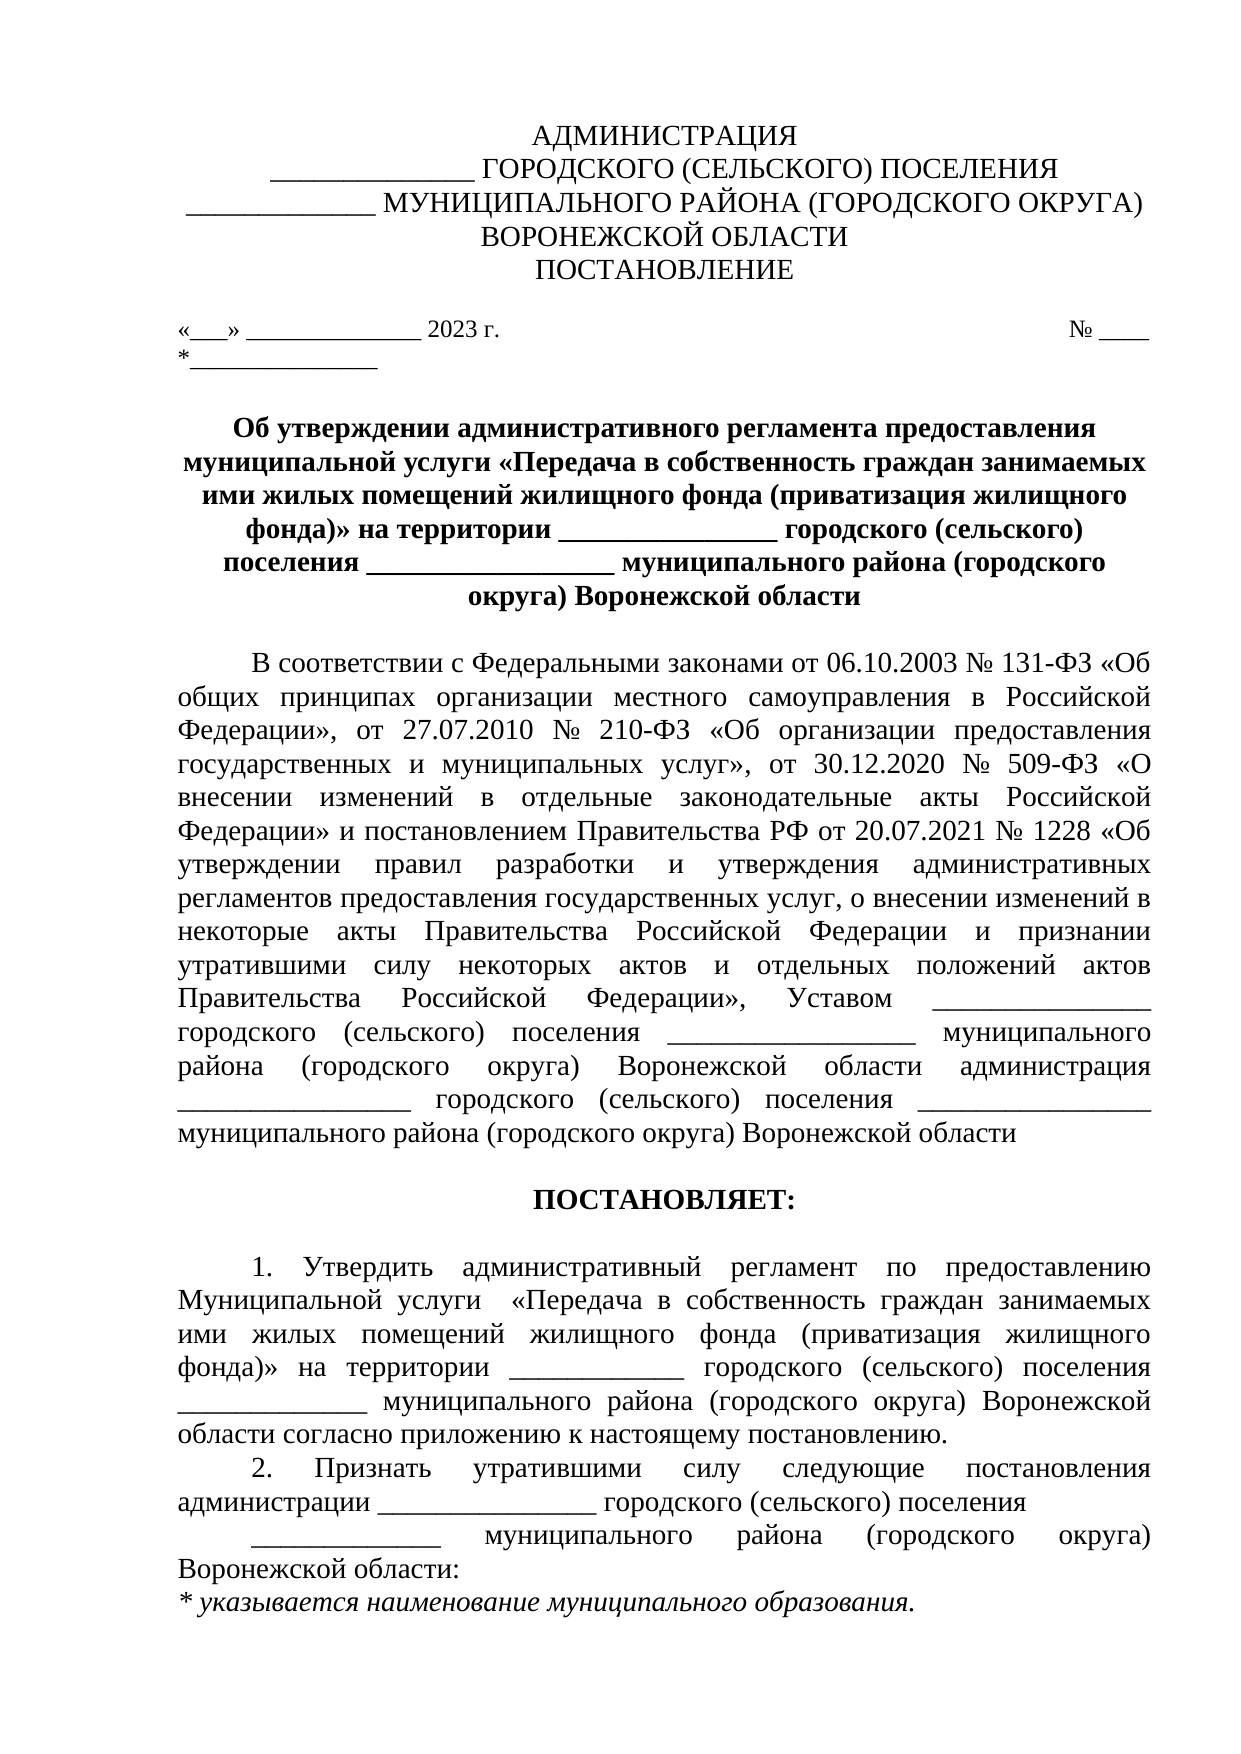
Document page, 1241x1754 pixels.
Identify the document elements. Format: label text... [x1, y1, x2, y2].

text 2. Признать утратившими силу следующие постановления администрации _______________ городского (сельского) поселения [177, 1450, 1152, 1517]
text ВОРОНЕЖСКОЙ ОБЛАСТИ [177, 219, 1152, 252]
text ПОСТАНОВЛЯЕТ: [177, 1182, 1152, 1215]
text * указывается наименование муниципального образования. [177, 1584, 1152, 1618]
text АДМИНИСТРАЦИЯ [177, 118, 1152, 152]
text В соответствии с Федеральными законами от 06.10.2003 № 131-ФЗ «Об общих принципах организации местного самоуправления в Российской Федерации», от 27.07.2010 № 210-ФЗ «Об организации предоставления государственных и муниципальных услуг», от 30.12.2020 № 509-ФЗ «О внесении изменений в отдельные законодательные акты Российской Федерации» и постановлением Правительства РФ от 20.07.2021 № 1228 «Об утверждении правил разработки и утверждения административных регламентов предоставления государственных услуг, о внесении изменений в некоторые акты Правительства Российской Федерации и признании утратившими силу некоторых актов и отдельных положений актов Правительства Российской Федерации», Уставом _______________ городского (сельского) поселения _________________ муниципального района (городского округа) Воронежской области администрация ________________ городского (сельского) поселения ________________ муниципального района (городского округа) Воронежской области [177, 645, 1152, 1148]
text «___» ______________ 2023 г. № ____ [177, 314, 1152, 343]
text *_______________ [177, 343, 1152, 372]
title Об утверждении административного регламента предоставления муниципальной услуги «Передача в собственность граждан занимаемых ими жилых помещений жилищного фонда (приватизация жилищного фонда)» на территории _______________ городского (сельского) поселения _________________ муниципального района (городского округа) Воронежской области [177, 410, 1152, 612]
text 1. Утвердить административный регламент по предоставлению Муниципальной услуги «Передача в собственность граждан занимаемых ими жилых помещений жилищного фонда (приватизация жилищного фонда)» на территории ____________ городского (сельского) поселения _____________ муниципального района (городского округа) Воронежской области согласно приложению к настоящему постановлению. [177, 1249, 1152, 1450]
text ______________ ГОРОДСКОГО (СЕЛЬСКОГО) ПОСЕЛЕНИЯ [177, 152, 1152, 185]
text _____________ муниципального района (городского округа) Воронежской области: [177, 1517, 1152, 1584]
text _____________ МУНИЦИПАЛЬНОГО РАЙОНА (ГОРОДСКОГО ОКРУГА) [177, 185, 1152, 219]
text ПОСТАНОВЛЕНИЕ [177, 252, 1152, 286]
